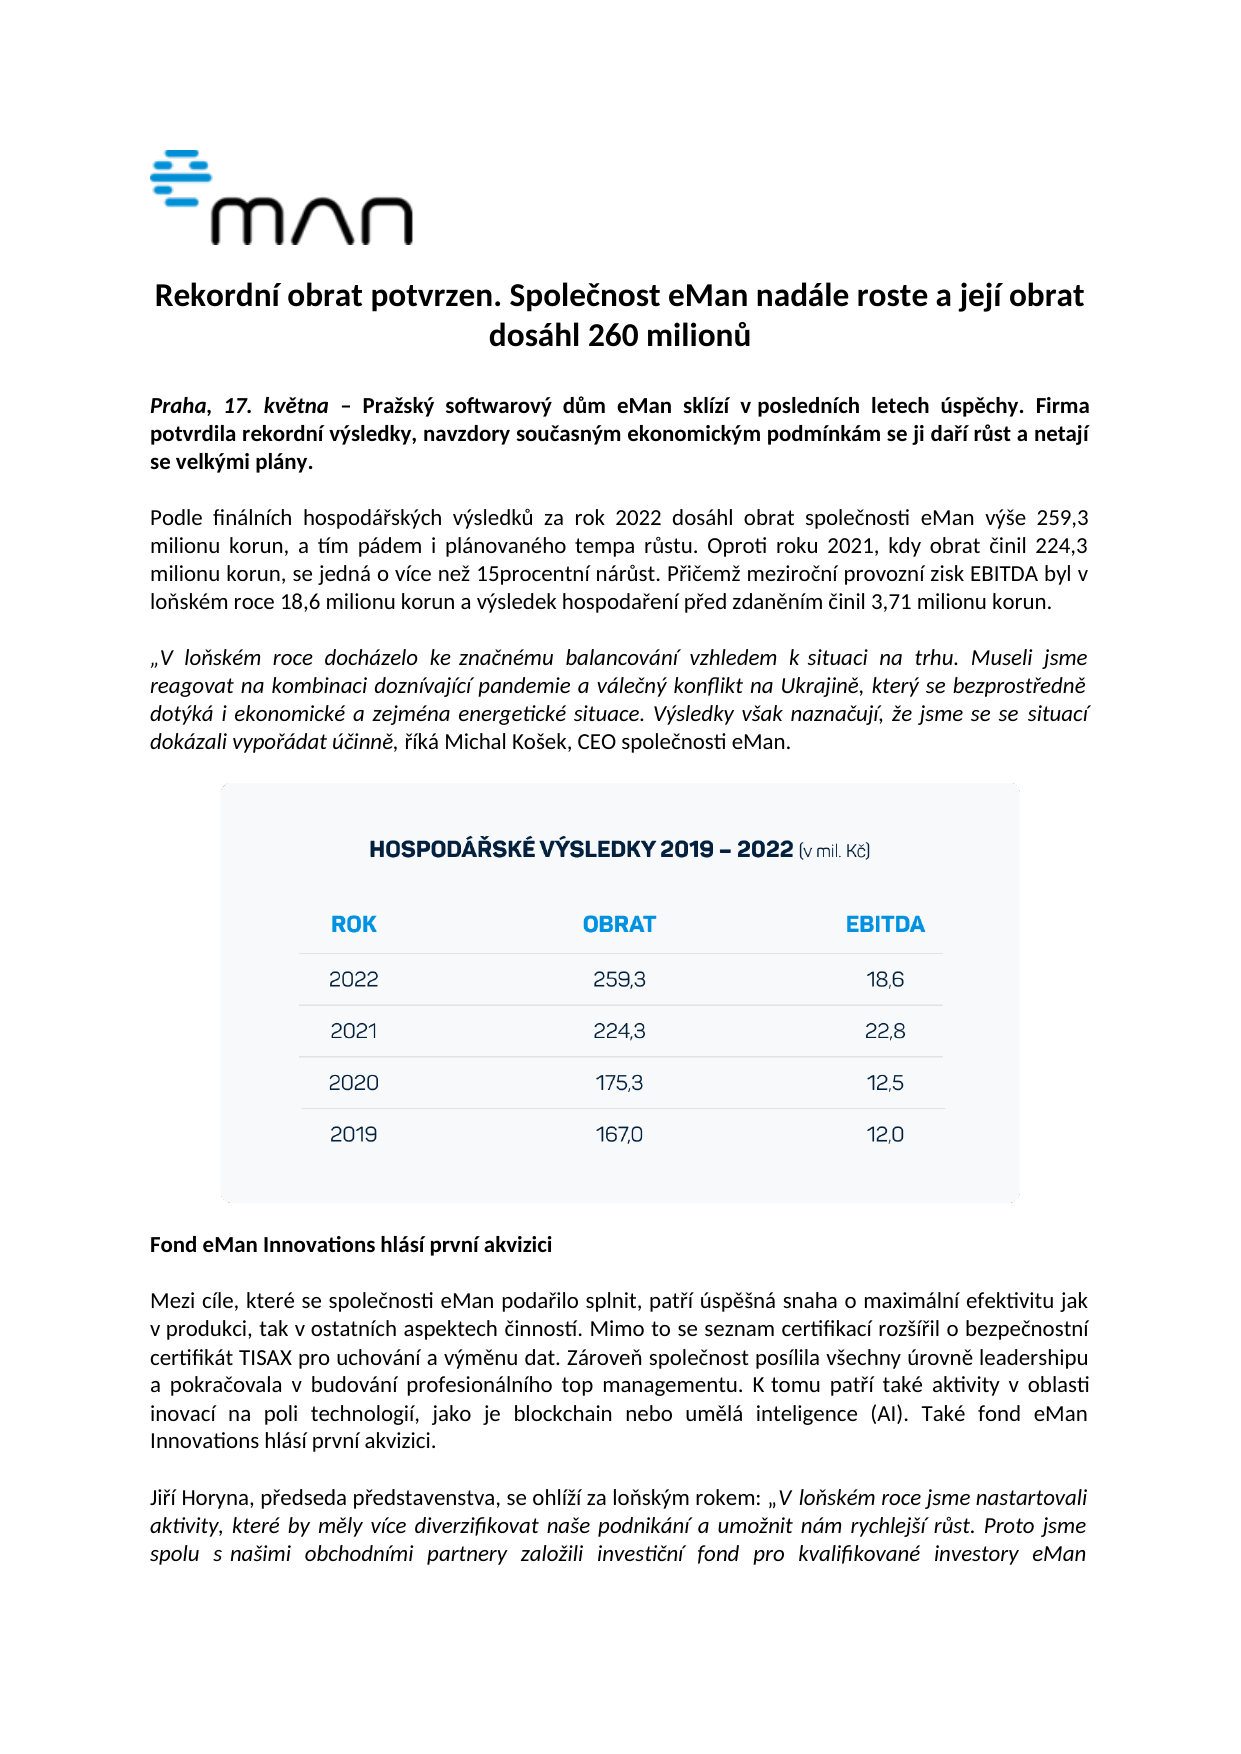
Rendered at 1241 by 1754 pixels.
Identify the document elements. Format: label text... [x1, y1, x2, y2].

picture [150, 150, 414, 245]
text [150, 1483, 1090, 1567]
text Rekordní obrat potvrzen. Společnost eMan nadále roste a její obrat dosáhl 260 milionů [150, 274, 1090, 355]
text Praha, 17. května – Pražský softwarový dům eMan sklízí v posledních letech úspěchy. Firma potvrdila rekordní výsledky, navzdory současným ekonomickým podmínkám se ji daří růst a netají se velkými plány. [150, 391, 1090, 475]
text Mezi cíle, které se společnosti eMan podařilo splnit, patří úspěšná snaha o maximální efektivitu jak v produkci, tak v ostatních aspektech činností. Mimo to se seznam certifikací rozšířil o bezpečnostní certifikát TISAX pro uchování a výměnu dat. Zároveň společnost posílila všechny úrovně leadershipu a pokračovala v budování profesionálního top managementu. K tomu patří také aktivity v oblasti inovací na poli technologií, jako je blockchain nebo umělá inteligence (AI). Také fond eMan Innovations hlásí první akvizici. [150, 1287, 1090, 1455]
text „V loňském roce docházelo ke značnému balancování vzhledem k situaci na trhu. Museli jsme reagovat na kombinaci doznívající pandemie a válečný konflikt na Ukrajině, který se bezprostředně dotýká i ekonomické a zejména energetické situace. Výsledky však naznačují, že jsme se se situací dokázali vypořádat účinně, říká Michal Košek, CEO společnosti eMan. [150, 643, 1090, 755]
text Podle finálních hospodářských výsledků za rok 2022 dosáhl obrat společnosti eMan výše 259,3 milionu korun, a tím pádem i plánovaného tempa růstu. Oproti roku 2021, kdy obrat činil 224,3 milionu korun, se jedná o více než 15procentní nárůst. Přičemž meziroční provozní zisk EBITDA byl v loňském roce 18,6 milionu korun a výsledek hospodaření před zdaněním činil 3,71 milionu korun. [150, 503, 1090, 615]
picture [220, 783, 1020, 1203]
text Fond eMan Innovations hlásí první akvizici [150, 1231, 1090, 1258]
